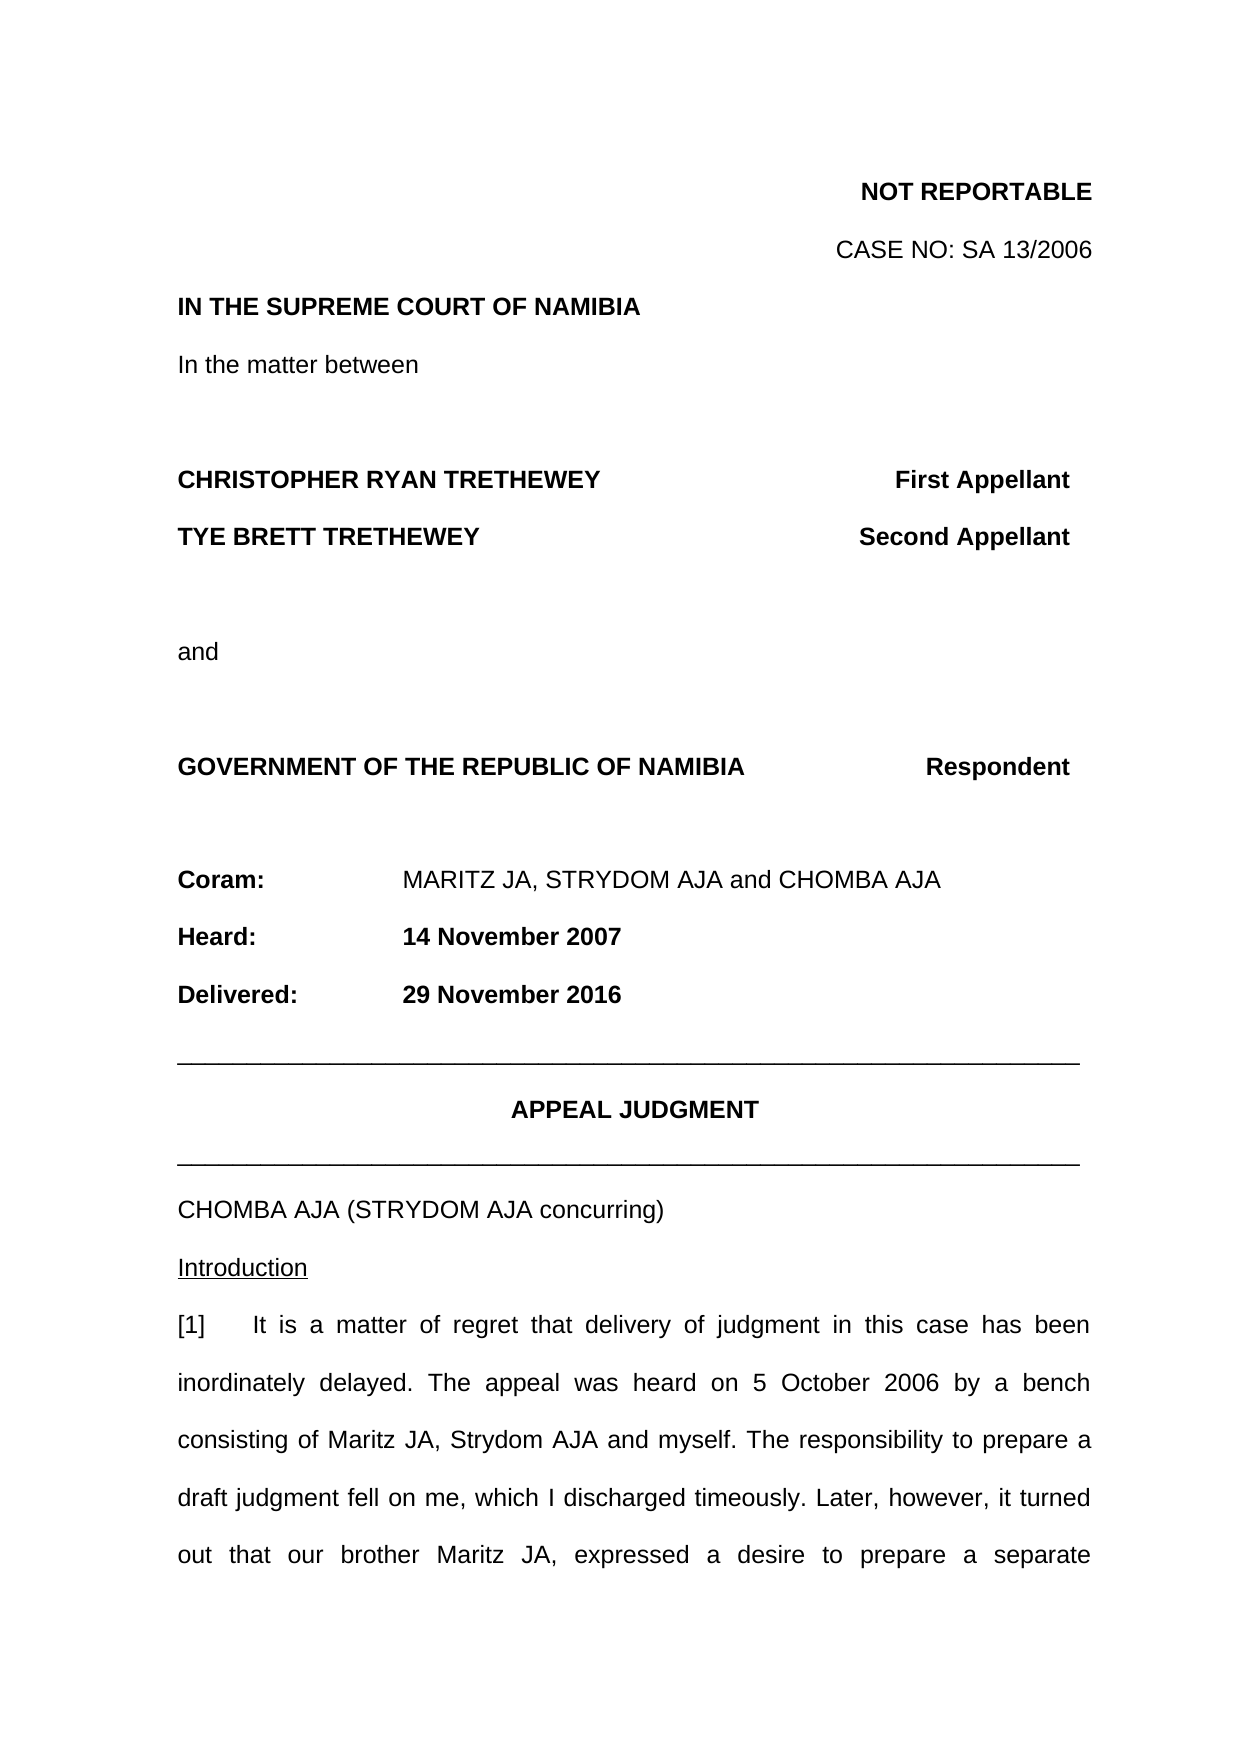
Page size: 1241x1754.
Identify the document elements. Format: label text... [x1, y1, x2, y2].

text Coram: MARITZ JA, STRYDOM AJA and CHOMBA AJA [177, 865, 1092, 893]
text Heard: 14 November 2007 [177, 922, 1092, 951]
text _________________________________________________________________ [177, 1037, 1092, 1066]
text _________________________________________________________________ [177, 1138, 1092, 1167]
text NOT REPORTABLE [177, 177, 1092, 206]
text In the matter between [177, 350, 1092, 378]
table_header CHRISTOPHER RYAN TRETHEWEY TYE BRETT TRETHEWEY and GOVERNMENT OF THE REPUBLIC OF NAMIBIA [166, 465, 830, 807]
text Introduction [177, 1253, 1092, 1282]
text Delivered: 29 November 2016 [177, 980, 1092, 1008]
text APPEAL JUDGMENT [177, 1095, 1092, 1123]
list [177, 1310, 1092, 1569]
table_header First Appellant Second Appellant Respondent [830, 465, 1081, 807]
text IN THE SUPREME COURT OF NAMIBIA [177, 292, 1092, 321]
text CASE NO: SA 13/2006 [177, 235, 1092, 263]
text CHOMBA AJA (STRYDOM AJA concurring) [177, 1195, 1092, 1224]
